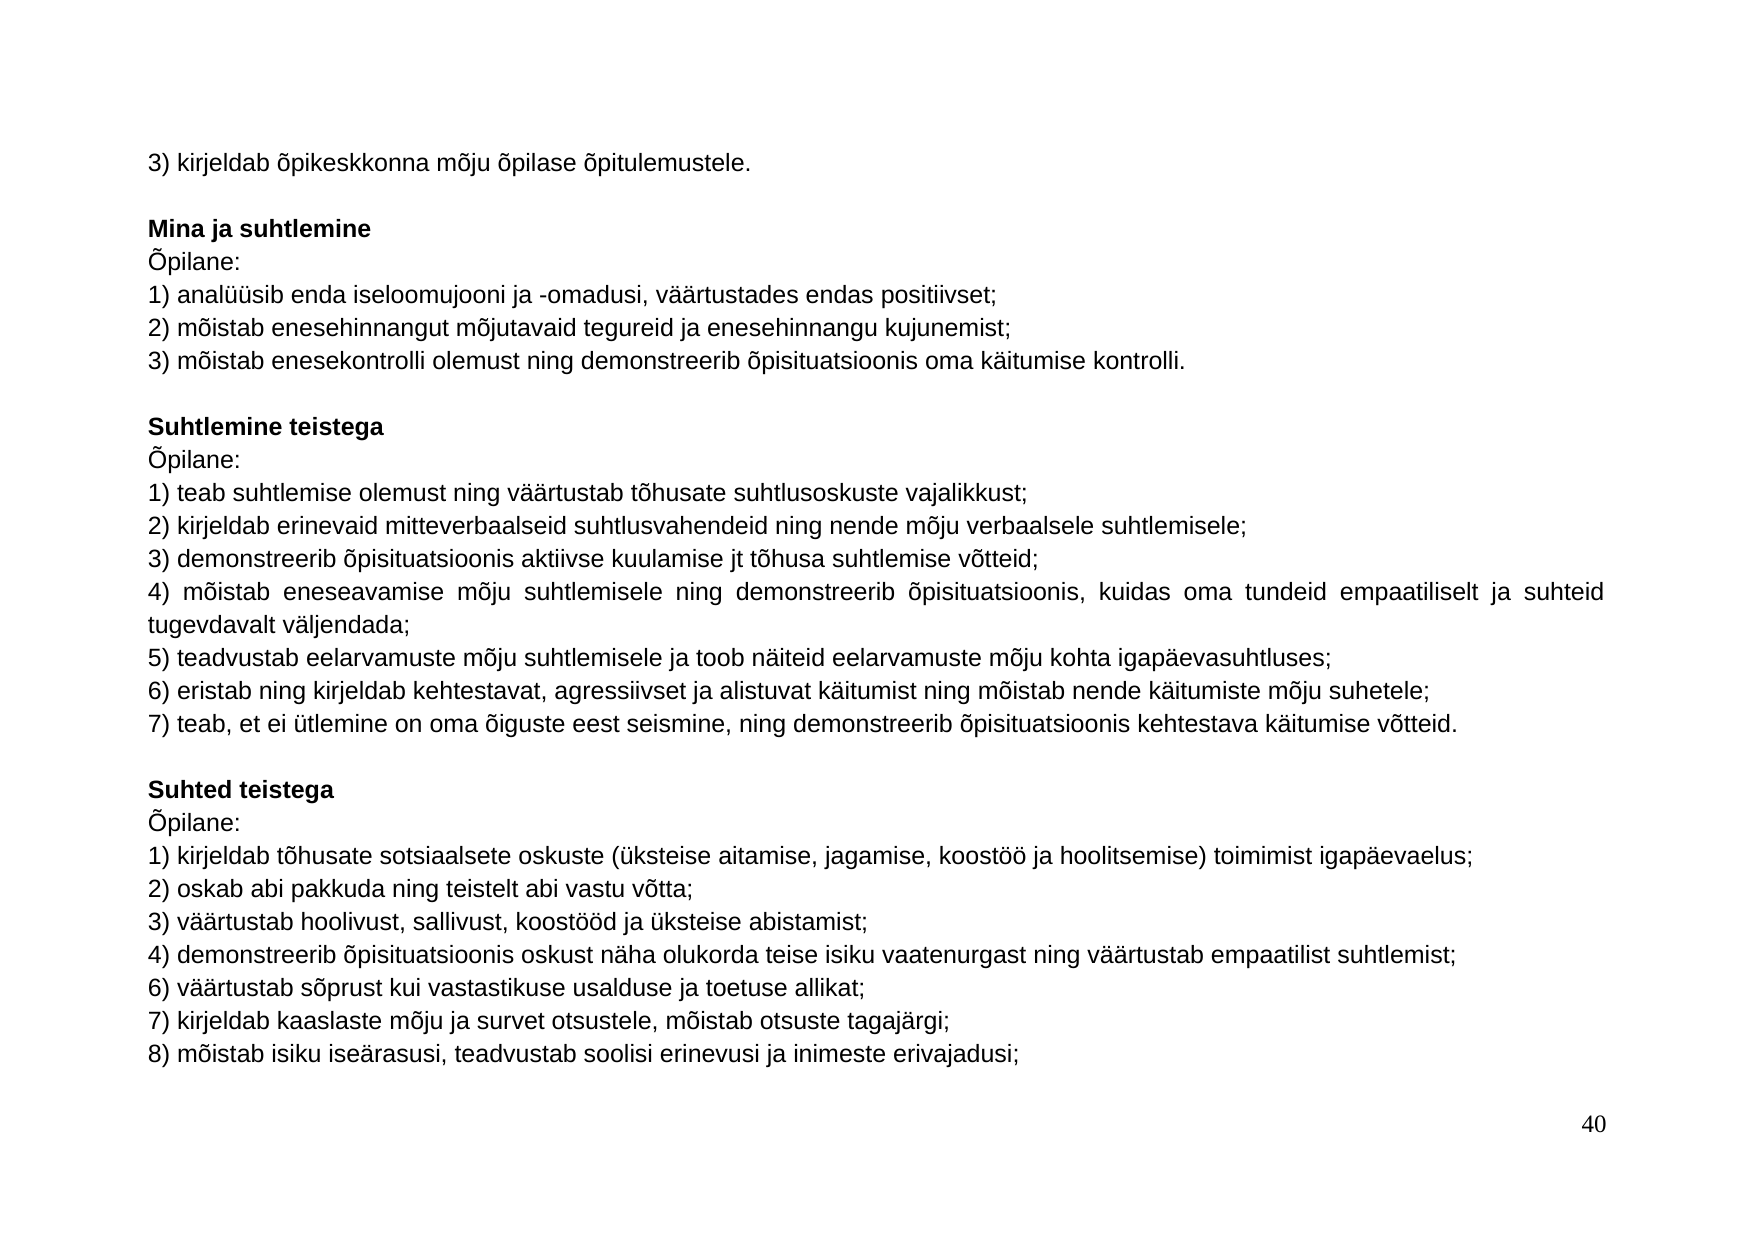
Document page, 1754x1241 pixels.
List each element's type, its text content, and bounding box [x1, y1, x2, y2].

text 2) kirjeldab erinevaid mitteverbaalseid suhtlusvahendeid ning nende mõju verbaalsele suhtlemisele; [148, 511, 1606, 539]
text 2) oskab abi pakkuda ning teistelt abi vastu võtta; [148, 874, 1606, 903]
text Õpilane: 1) analüüsib enda iseloomujooni ja -omadusi, väärtustades endas positiivset; [148, 247, 1606, 308]
text Mina ja suhtlemine [148, 181, 1606, 242]
text 7) teab, et ei ütlemine on oma õiguste eest seismine, ning demonstreerib õpisituatsioonis kehtestava käitumise võtteid. [148, 709, 1606, 738]
text 6) eristab ning kirjeldab kehtestavat, agressiivset ja alistuvat käitumist ning mõistab nende käitumiste mõju suhetele; [148, 676, 1606, 705]
text 3) kirjeldab õpikeskkonna mõju õpilase õpitulemustele. [148, 148, 1606, 176]
text Õpilane: 1) kirjeldab tõhusate sotsiaalsete oskuste (üksteise aitamise, jagamise, koostöö ja hoolitsemise) toimimist igapäevaelus; [148, 808, 1606, 870]
text 3) mõistab enesekontrolli olemust ning demonstreerib õpisituatsioonis oma käitumise kontrolli. [148, 346, 1606, 374]
text 3) väärtustab hoolivust, sallivust, koostööd ja üksteise abistamist; [148, 907, 1606, 936]
text 7) kirjeldab kaaslaste mõju ja survet otsustele, mõistab otsuste tagajärgi; [148, 1006, 1606, 1035]
text Suhted teistega [148, 775, 1606, 804]
text 6) väärtustab sõprust kui vastastikuse usalduse ja toetuse allikat; [148, 973, 1606, 1002]
text 5) teadvustab eelarvamuste mõju suhtlemisele ja toob näiteid eelarvamuste mõju kohta igapäevasuhtluses; [148, 643, 1606, 672]
text 3) demonstreerib õpisituatsioonis aktiivse kuulamise jt tõhusa suhtlemise võtteid; [148, 544, 1606, 573]
text 8) mõistab isiku iseärasusi, teadvustab soolisi erinevusi ja inimeste erivajadusi; [148, 1039, 1606, 1068]
text 4) mõistab eneseavamise mõju suhtlemisele ning demonstreerib õpisituatsioonis, kuidas oma tundeid empaatiliselt ja suhteid tugevdavalt väljendada; [148, 577, 1606, 639]
text Õpilane: 1) teab suhtlemise olemust ning väärtustab tõhusate suhtlusoskuste vajalikkust; [148, 445, 1606, 507]
text 2) mõistab enesehinnangut mõjutavaid tegureid ja enesehinnangu kujunemist; [148, 313, 1606, 341]
text 4) demonstreerib õpisituatsioonis oskust näha olukorda teise isiku vaatenurgast ning väärtustab empaatilist suhtlemist; [148, 940, 1606, 969]
text Suhtlemine teistega [148, 412, 1606, 441]
